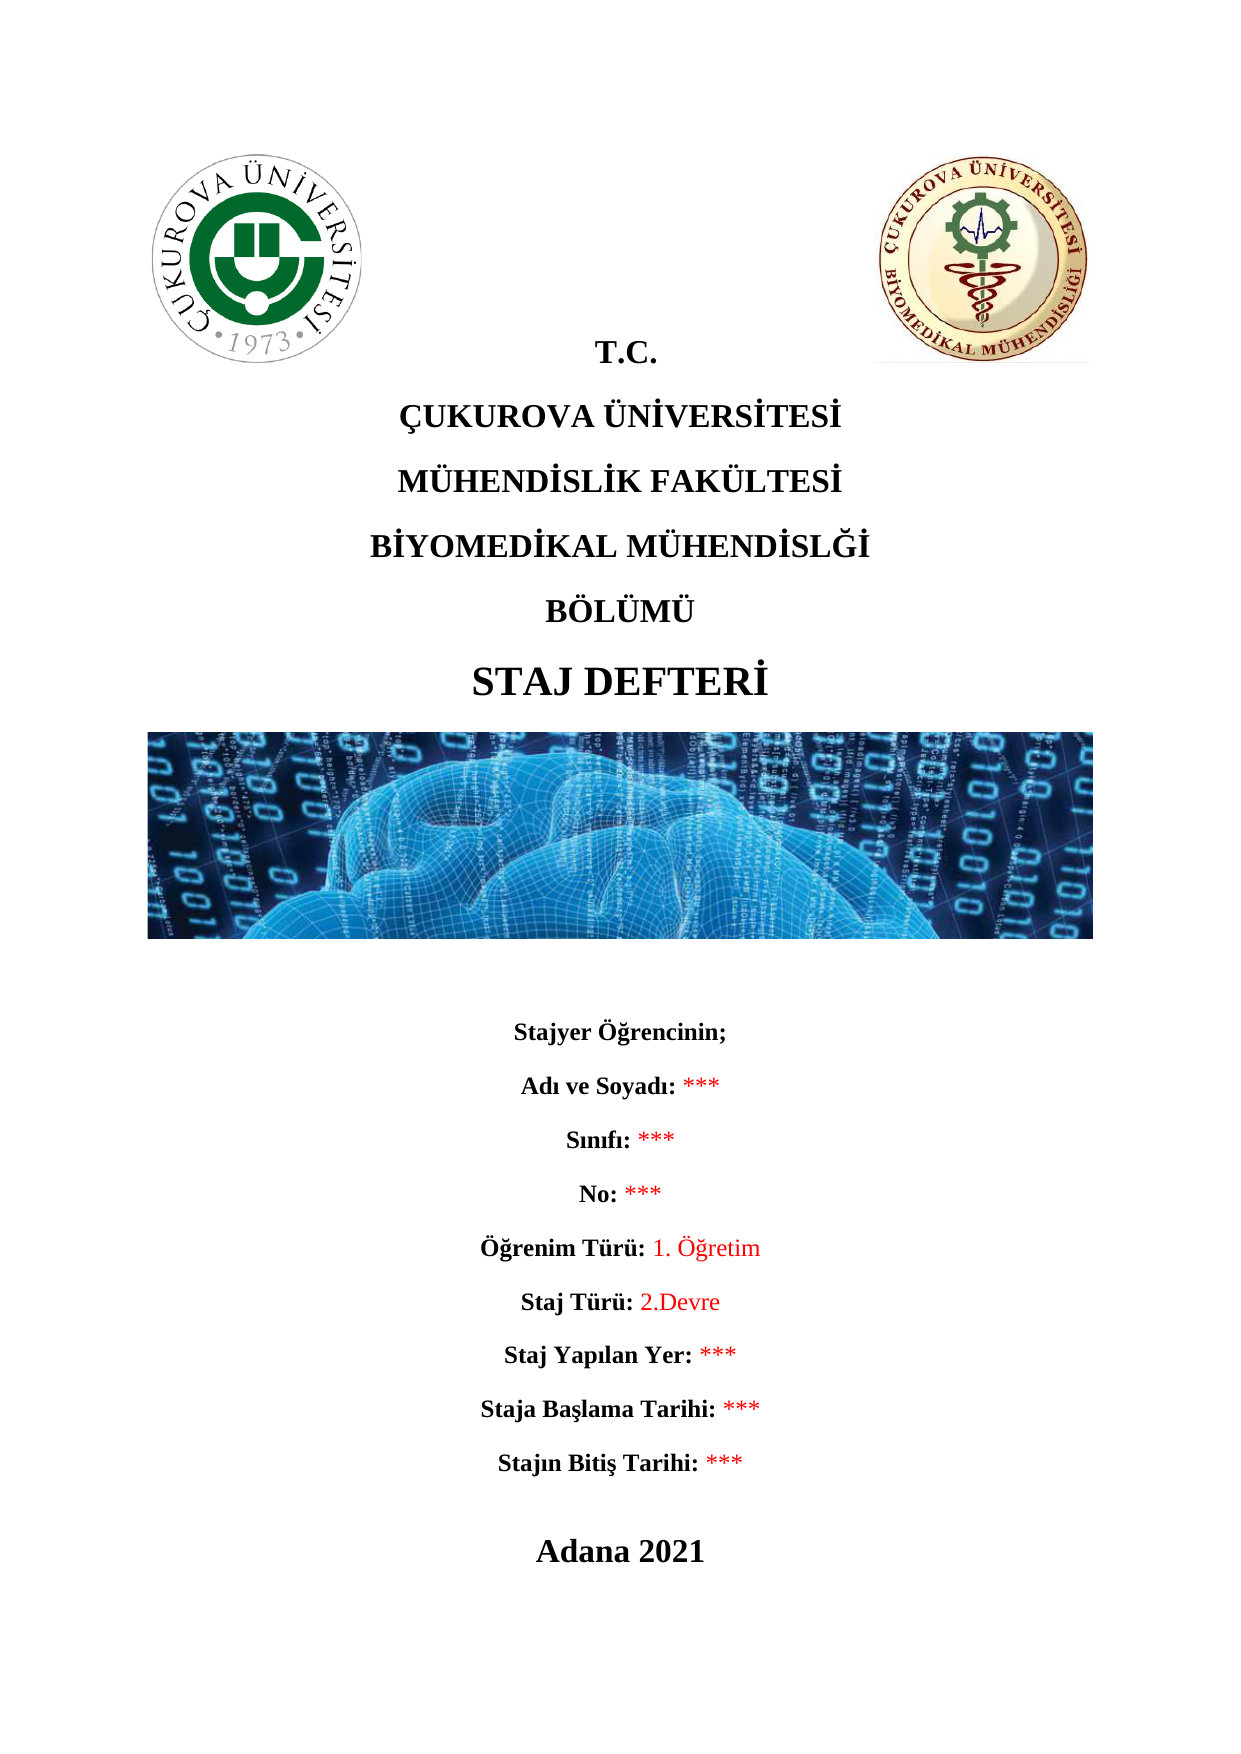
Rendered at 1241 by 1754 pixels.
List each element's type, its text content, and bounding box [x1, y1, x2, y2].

picture [838, 933, 848, 939]
text Stajyer Öğrencinin; [106, 1017, 1134, 1046]
text BÖLÜMÜ [106, 591, 1134, 630]
picture [874, 155, 1089, 363]
text No: *** [106, 1179, 1134, 1208]
text Stajın Bitiş Tarihi: *** [106, 1448, 1134, 1477]
text BİYOMEDİKAL MÜHENDİSLĞİ [106, 527, 1134, 565]
picture [147, 732, 1093, 939]
text Öğrenim Türü: 1. Öğretim [106, 1233, 1134, 1262]
text ÇUKUROVA ÜNİVERSİTESİ [106, 397, 1134, 435]
text Sınıfı: *** [106, 1125, 1134, 1154]
text Adı ve Soyadı: *** [106, 1071, 1134, 1100]
text STAJ DEFTERİ [106, 656, 1134, 704]
text Staj Yapılan Yer: *** [106, 1341, 1134, 1369]
text MÜHENDİSLİK FAKÜLTESİ [106, 462, 1134, 500]
text Adana 2021 [106, 1531, 1134, 1569]
text Staja Başlama Tarihi: *** [106, 1394, 1134, 1423]
picture [151, 154, 362, 363]
text Staj Türü: 2.Devre [106, 1287, 1134, 1315]
